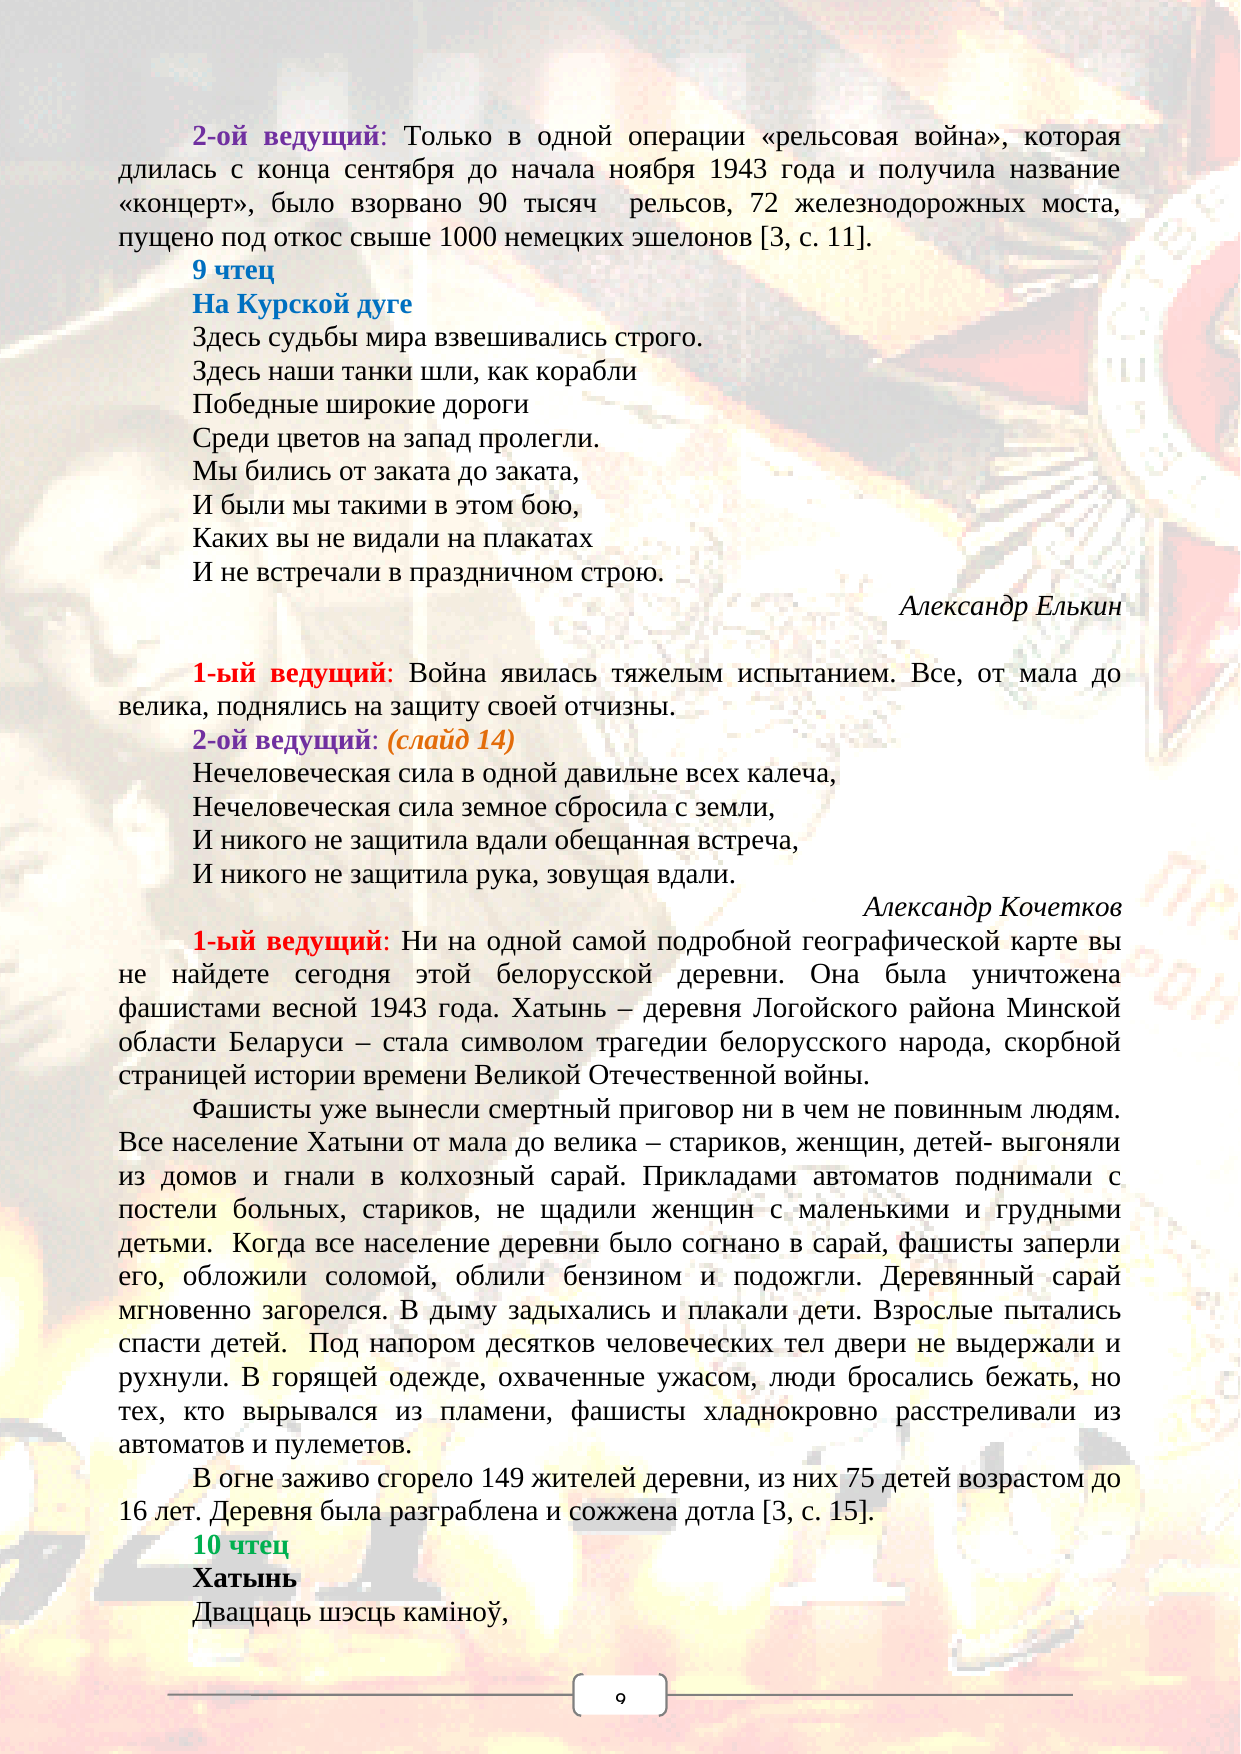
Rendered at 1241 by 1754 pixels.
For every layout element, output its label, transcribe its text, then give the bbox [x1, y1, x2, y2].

text 10 чтец [118, 1527, 1122, 1560]
text И никого не защитила рука, зовущая вдали. [118, 856, 1122, 889]
text Здесь наши танки шли, как корабли [118, 353, 1122, 386]
text Нечеловеческая сила земное сбросила с земли, [118, 789, 1122, 822]
text 1-ый ведущий: Война явилась тяжелым испытанием. Все, от мала до велика, поднялись на защиту своей отчизны. [118, 655, 1122, 722]
text 1-ый ведущий: Ни на одной самой подробной географической карте вы не найдете сегодня этой белорусской деревни. Она была уничтожена фашистами весной 1943 года. Хатынь – деревня Логойского района Минской области Беларуси – стала символом трагедии белорусского народа, скорбной страницей истории времени Великой Отечественной войны. [118, 923, 1122, 1091]
text 2-ой ведущий: Только в одной операции «рельсовая война», которая длилась с конца сентября до начала ноября 1943 года и получила название «концерт», было взорвано 90 тысяч рельсов, 72 железнодорожных моста, пущено под откос свыше 1000 немецких эшелонов [3, c. 11]. [118, 118, 1122, 252]
text В огне заживо сгорело 149 жителей деревни, из них 75 детей возрастом до 16 лет. Деревня была разграблена и сожжена дотла [3, c. 15]. [118, 1460, 1122, 1527]
text Мы бились от заката до заката, [118, 453, 1122, 487]
text И никого не защитила вдали обещанная встреча, [118, 822, 1122, 856]
text Александр Елькин [118, 588, 1122, 621]
text Победные широкие дороги [118, 386, 1122, 420]
text Фашисты уже вынесли смертный приговор ни в чем не повинным людям. Все население Хатыни от мала до велика – стариков, женщин, детей- выгоняли из домов и гнали в колхозный сарай. Прикладами автоматов поднимали с постели больных, стариков, не щадили женщин с маленькими и грудными детьми. Когда все население деревни было согнано в сарай, фашисты заперли его, обложили соломой, облили бензином и подожгли. Деревянный сарай мгновенно загорелся. В дыму задыхались и плакали дети. Взрослые пытались спасти детей. Под напором десятков человеческих тел двери не выдержали и рухнули. В горящей одежде, охваченные ужасом, люди бросались бежать, но тех, кто вырывался из пламени, фашисты хладнокровно расстреливали из автоматов и пулеметов. [118, 1091, 1122, 1460]
text Каких вы не видали на плакатах [118, 521, 1122, 554]
text Хатынь [118, 1560, 1122, 1594]
text И были мы такими в этом бою, [118, 487, 1122, 521]
text Среди цветов на запад пролегли. [118, 420, 1122, 453]
text Александр Кочетков [118, 889, 1122, 923]
text И не встречали в праздничном строю. [118, 554, 1122, 588]
text На Курской дуге [118, 286, 1122, 319]
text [118, 1594, 1122, 1627]
text Здесь судьбы мира взвешивались строго. [118, 319, 1122, 353]
text 9 чтец [118, 252, 1122, 286]
text Нечеловеческая сила в одной давильне всех калеча, [118, 755, 1122, 789]
text 2-ой ведущий: (слайд 14) [118, 722, 1122, 755]
